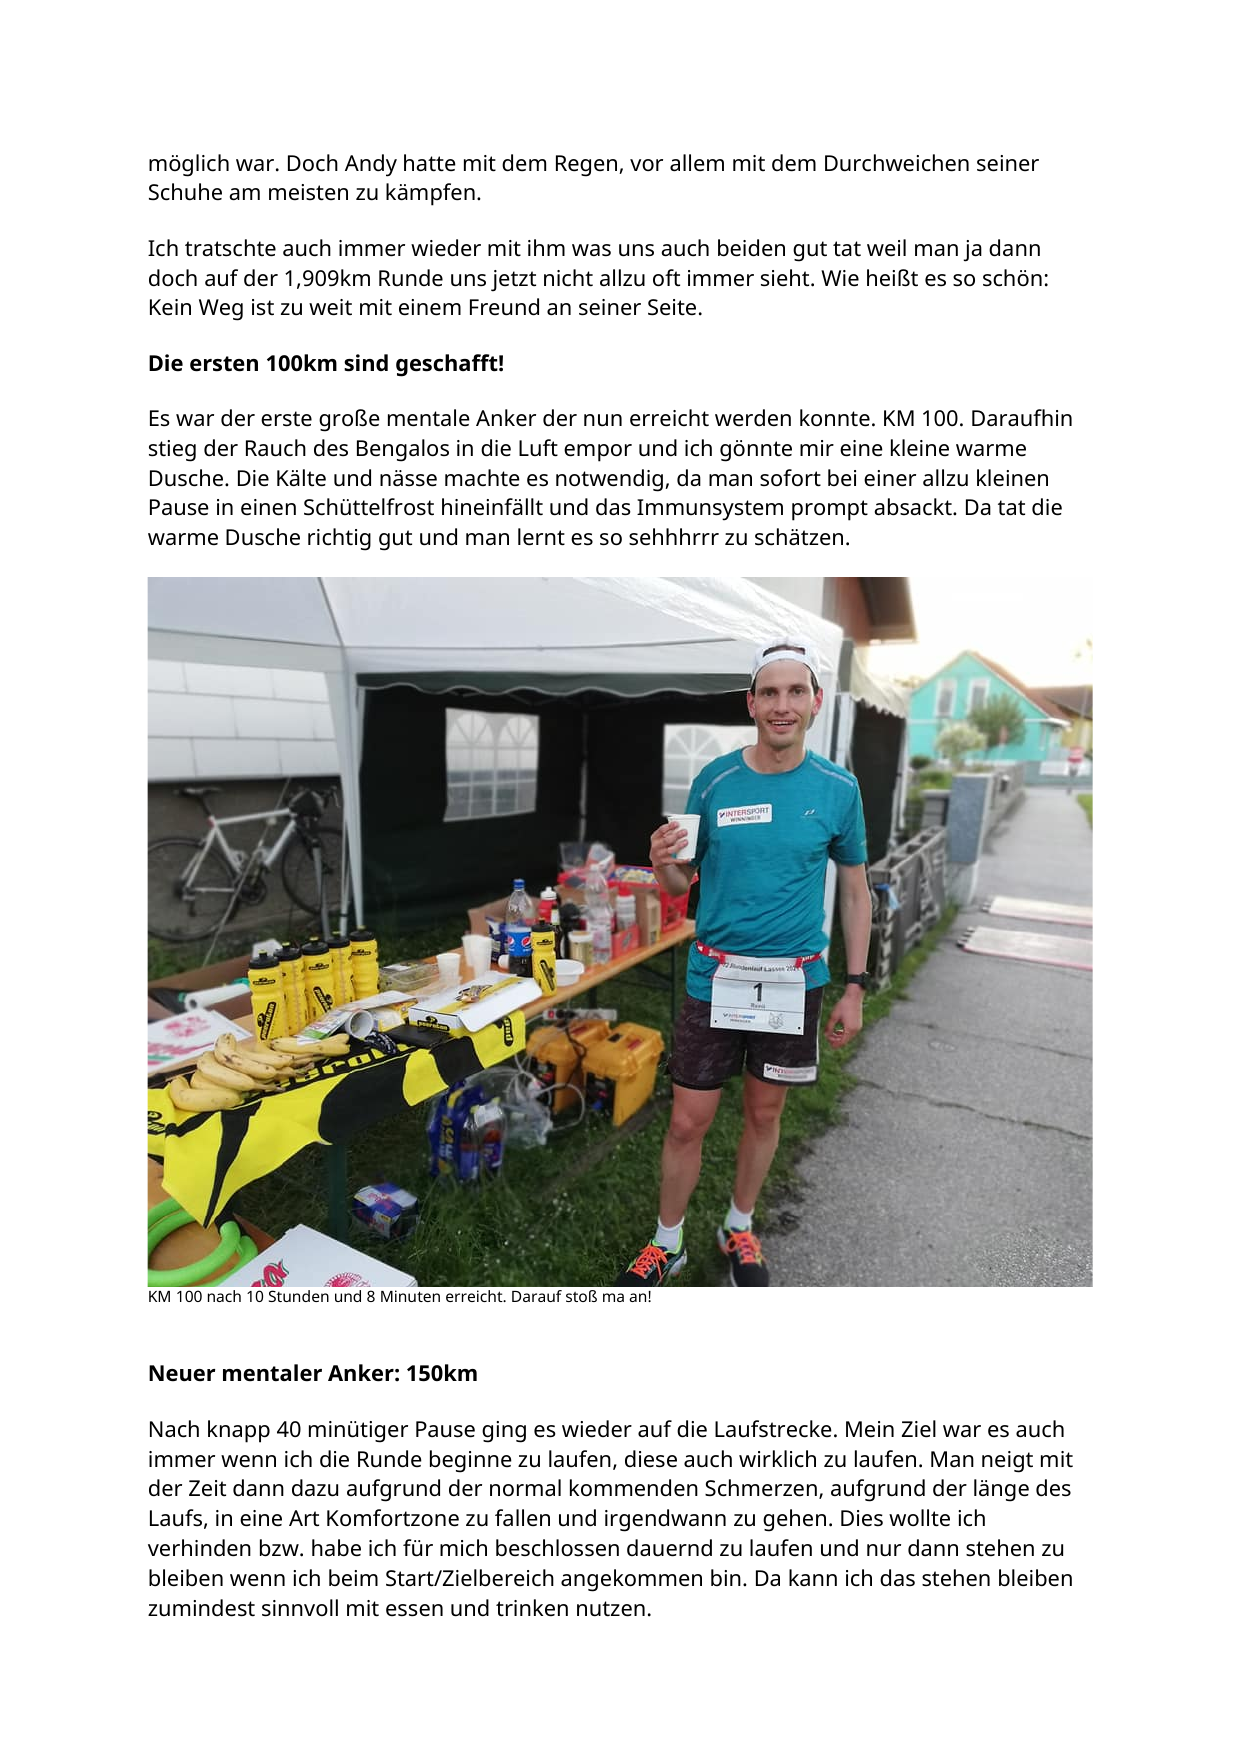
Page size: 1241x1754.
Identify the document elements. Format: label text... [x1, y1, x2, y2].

text KM 100 nach 10 Stunden und 8 Minuten erreicht. Darauf stoß ma an! [148, 1287, 1093, 1307]
text Es war der erste große mentale Anker der nun erreicht werden konnte. KM 100. Daraufhin stieg der Rauch des Bengalos in die Luft empor und ich gönnte mir eine kleine warme Dusche. Die Kälte und nässe machte es notwendig, da man sofort bei einer allzu kleinen Pause in einen Schüttelfrost hineinfällt und das Immunsystem prompt absackt. Da tat die warme Dusche richtig gut und man lernt es so sehhhrrr zu schätzen. [148, 403, 1093, 552]
text Nach knapp 40 minütiger Pause ging es wieder auf die Laufstrecke. Mein Ziel war es auch immer wenn ich die Runde beginne zu laufen, diese auch wirklich zu laufen. Man neigt mit der Zeit dann dazu aufgrund der normal kommenden Schmerzen, aufgrund der länge des Laufs, in eine Art Komfortzone zu fallen und irgendwann zu gehen. Dies wollte ich verhinden bzw. habe ich für mich beschlossen dauernd zu laufen und nur dann stehen zu bleiben wenn ich beim Start/Zielbereich angekommen bin. Da kann ich das stehen bleiben zumindest sinnvoll mit essen und trinken nutzen. [148, 1414, 1093, 1622]
text Ich tratschte auch immer wieder mit ihm was uns auch beiden gut tat weil man ja dann doch auf der 1,909km Runde uns jetzt nicht allzu oft immer sieht. Wie heißt es so schön: Kein Weg ist zu weit mit einem Freund an seiner Seite. [148, 233, 1093, 322]
text Die ersten 100km sind geschafft! [148, 348, 1093, 377]
text Neuer mentaler Anker: 150km [148, 1358, 1093, 1388]
picture [147, 577, 1093, 1287]
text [148, 148, 1093, 207]
